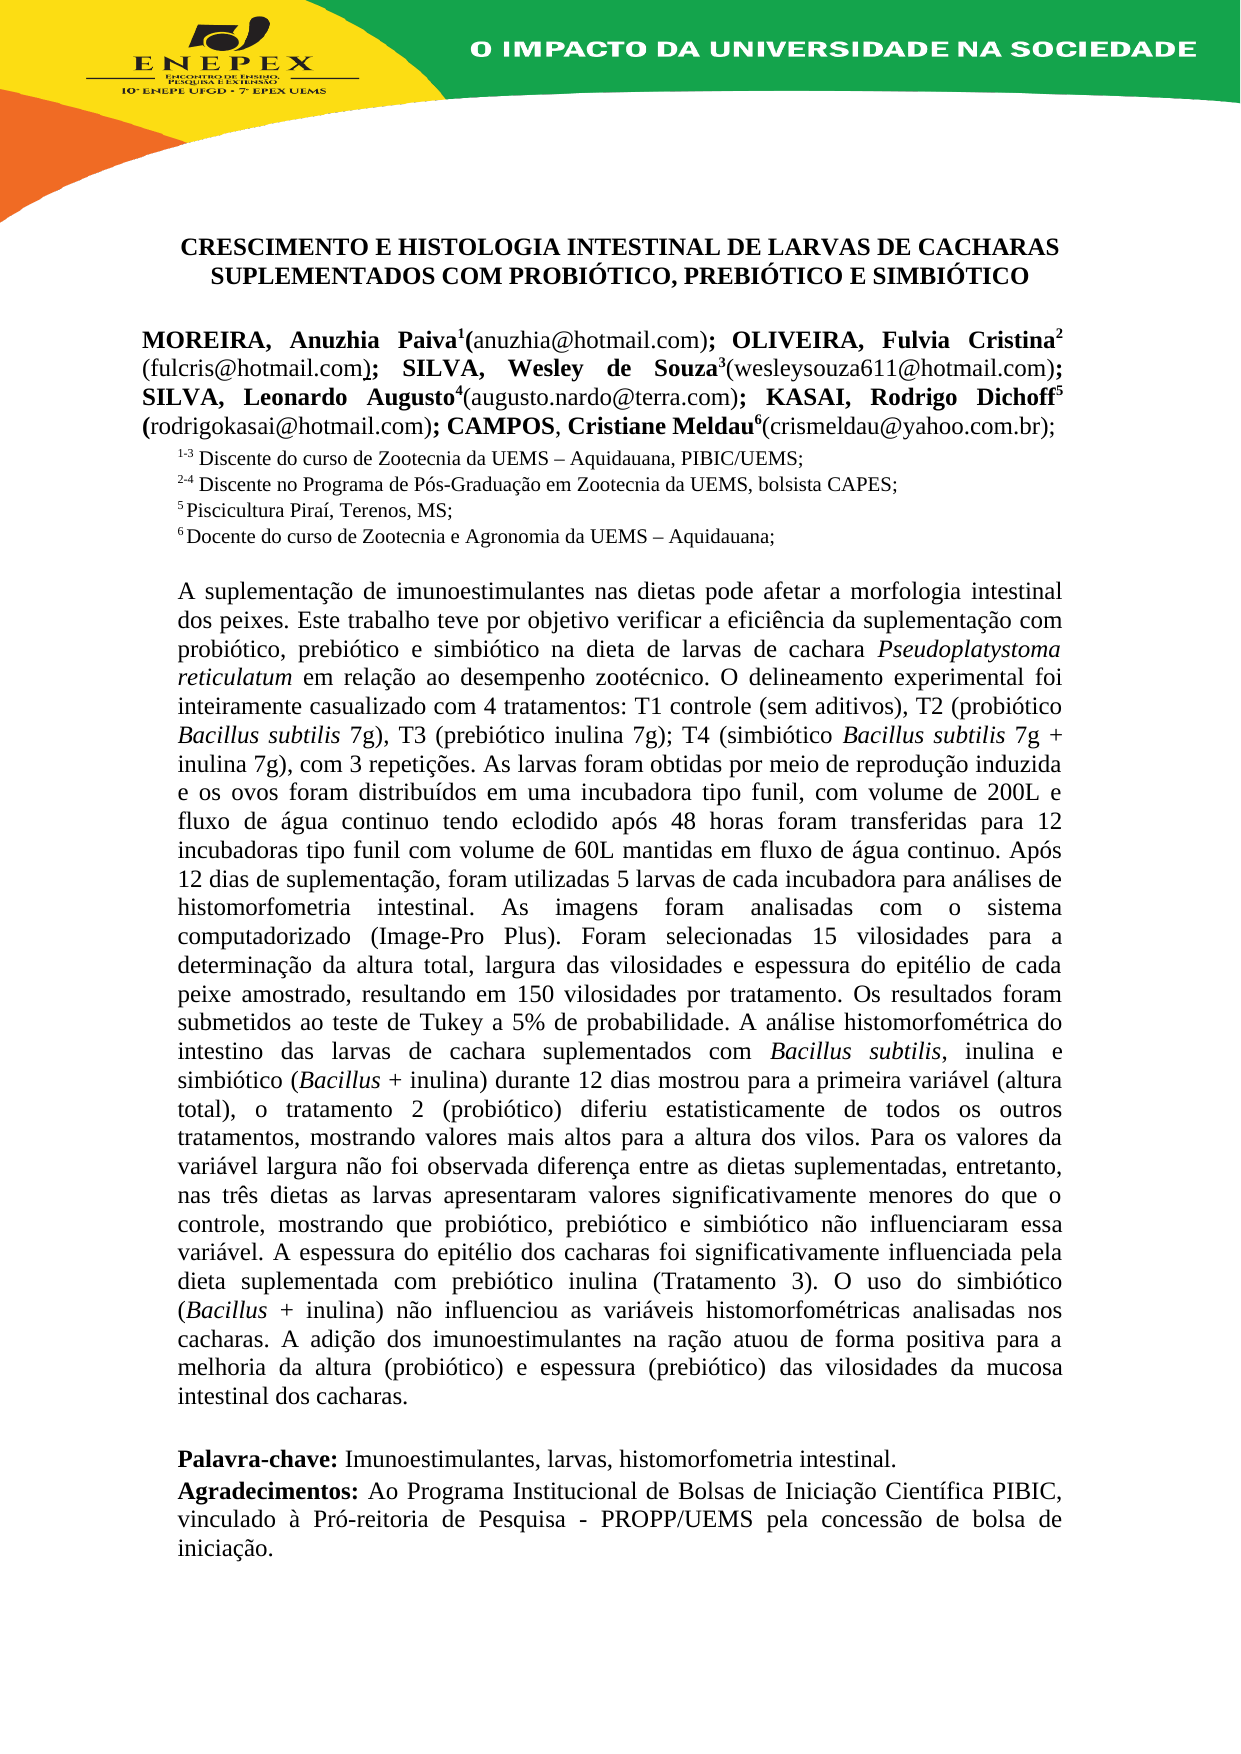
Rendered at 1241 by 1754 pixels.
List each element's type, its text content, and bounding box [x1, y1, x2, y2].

text Agradecimentos: Ao Programa Institucional de Bolsas de Iniciação Científica PIBIC, vinculado à Pró-reitoria de Pesquisa - PROPP/UEMS pela concessão de bolsa de iniciação. [177, 1476, 1063, 1562]
text A suplementação de imunoestimulantes nas dietas pode afetar a morfologia intestinal dos peixes. Este trabalho teve por objetivo verificar a eficiência da suplementação com probiótico, prebiótico e simbiótico na dieta de larvas de cachara Pseudoplatystoma reticulatum em relação ao desempenho zootécnico. O delineamento experimental foi inteiramente casualizado com 4 tratamentos: T1 controle (sem aditivos), T2 (probiótico Bacillus subtilis 7g), T3 (prebiótico inulina 7g); T4 (simbiótico Bacillus subtilis 7g + inulina 7g), com 3 repetições. As larvas foram obtidas por meio de reprodução induzida e os ovos foram distribuídos em uma incubadora tipo funil, com volume de 200L e fluxo de água continuo tendo eclodido após 48 horas foram transferidas para 12 incubadoras tipo funil com volume de 60L mantidas em fluxo de água continuo. Após 12 dias de suplementação, foram utilizadas 5 larvas de cada incubadora para análises de histomorfometria intestinal. As imagens foram analisadas com o sistema computadorizado (Image-Pro Plus). Foram selecionadas 15 vilosidades para a determinação da altura total, largura das vilosidades e espessura do epitélio de cada peixe amostrado, resultando em 150 vilosidades por tratamento. Os resultados foram submetidos ao teste de Tukey a 5% de probabilidade. A análise histomorfométrica do intestino das larvas de cachara suplementados com Bacillus subtilis, inulina e simbiótico (Bacillus + inulina) durante 12 dias mostrou para a primeira variável (altura total), o tratamento 2 (probiótico) diferiu estatisticamente de todos os outros tratamentos, mostrando valores mais altos para a altura dos vilos. Para os valores da variável largura não foi observada diferença entre as dietas suplementadas, entretanto, nas três dietas as larvas apresentaram valores significativamente menores do que o controle, mostrando que probiótico, prebiótico e simbiótico não influenciaram essa variável. A espessura do epitélio dos cacharas foi significativamente influenciada pela dieta suplementada com prebiótico inulina (Tratamento 3). O uso do simbiótico (Bacillus + inulina) não influenciou as variáveis histomorfométricas analisadas nos cacharas. A adição dos imunoestimulantes na ração atuou de forma positiva para a melhoria da altura (probiótico) e espessura (prebiótico) das vilosidades da mucosa intestinal dos cacharas. [177, 576, 1063, 1410]
text Palavra-chave: Imunoestimulantes, larvas, histomorfometria intestinal. [177, 1444, 1063, 1473]
text 6 Docente do curso de Zootecnia e Agronomia da UEMS – Aquidauana; [177, 524, 1063, 548]
picture [0, 0, 1241, 229]
text 5 Piscicultura Piraí, Terenos, MS; [177, 498, 1063, 522]
text 2-4 Discente no Programa de Pós-Graduação em Zootecnia da UEMS, bolsista CAPES; [177, 472, 1063, 496]
text CRESCIMENTO E HISTOLOGIA INTESTINAL DE LARVAS DE CACHARAS SUPLEMENTADOS COM PROBIÓTICO, PREBIÓTICO E SIMBIÓTICO [177, 151, 1063, 290]
text 1-3 Discente do curso de Zootecnia da UEMS – Aquidauana, PIBIC/UEMS; [177, 446, 1063, 470]
text MOREIRA, Anuzhia Paiva1(anuzhia@hotmail.com); OLIVEIRA, Fulvia Cristina2 (fulcris@hotmail.com); SILVA, Wesley de Souza3(wesleysouza611@hotmail.com); SILVA, Leonardo Augusto4(augusto.nardo@terra.com); KASAI, Rodrigo Dichoff5 (rodrigokasai@hotmail.com); CAMPOS, Cristiane Meldau6(crismeldau@yahoo.com.br); [142, 325, 1063, 440]
